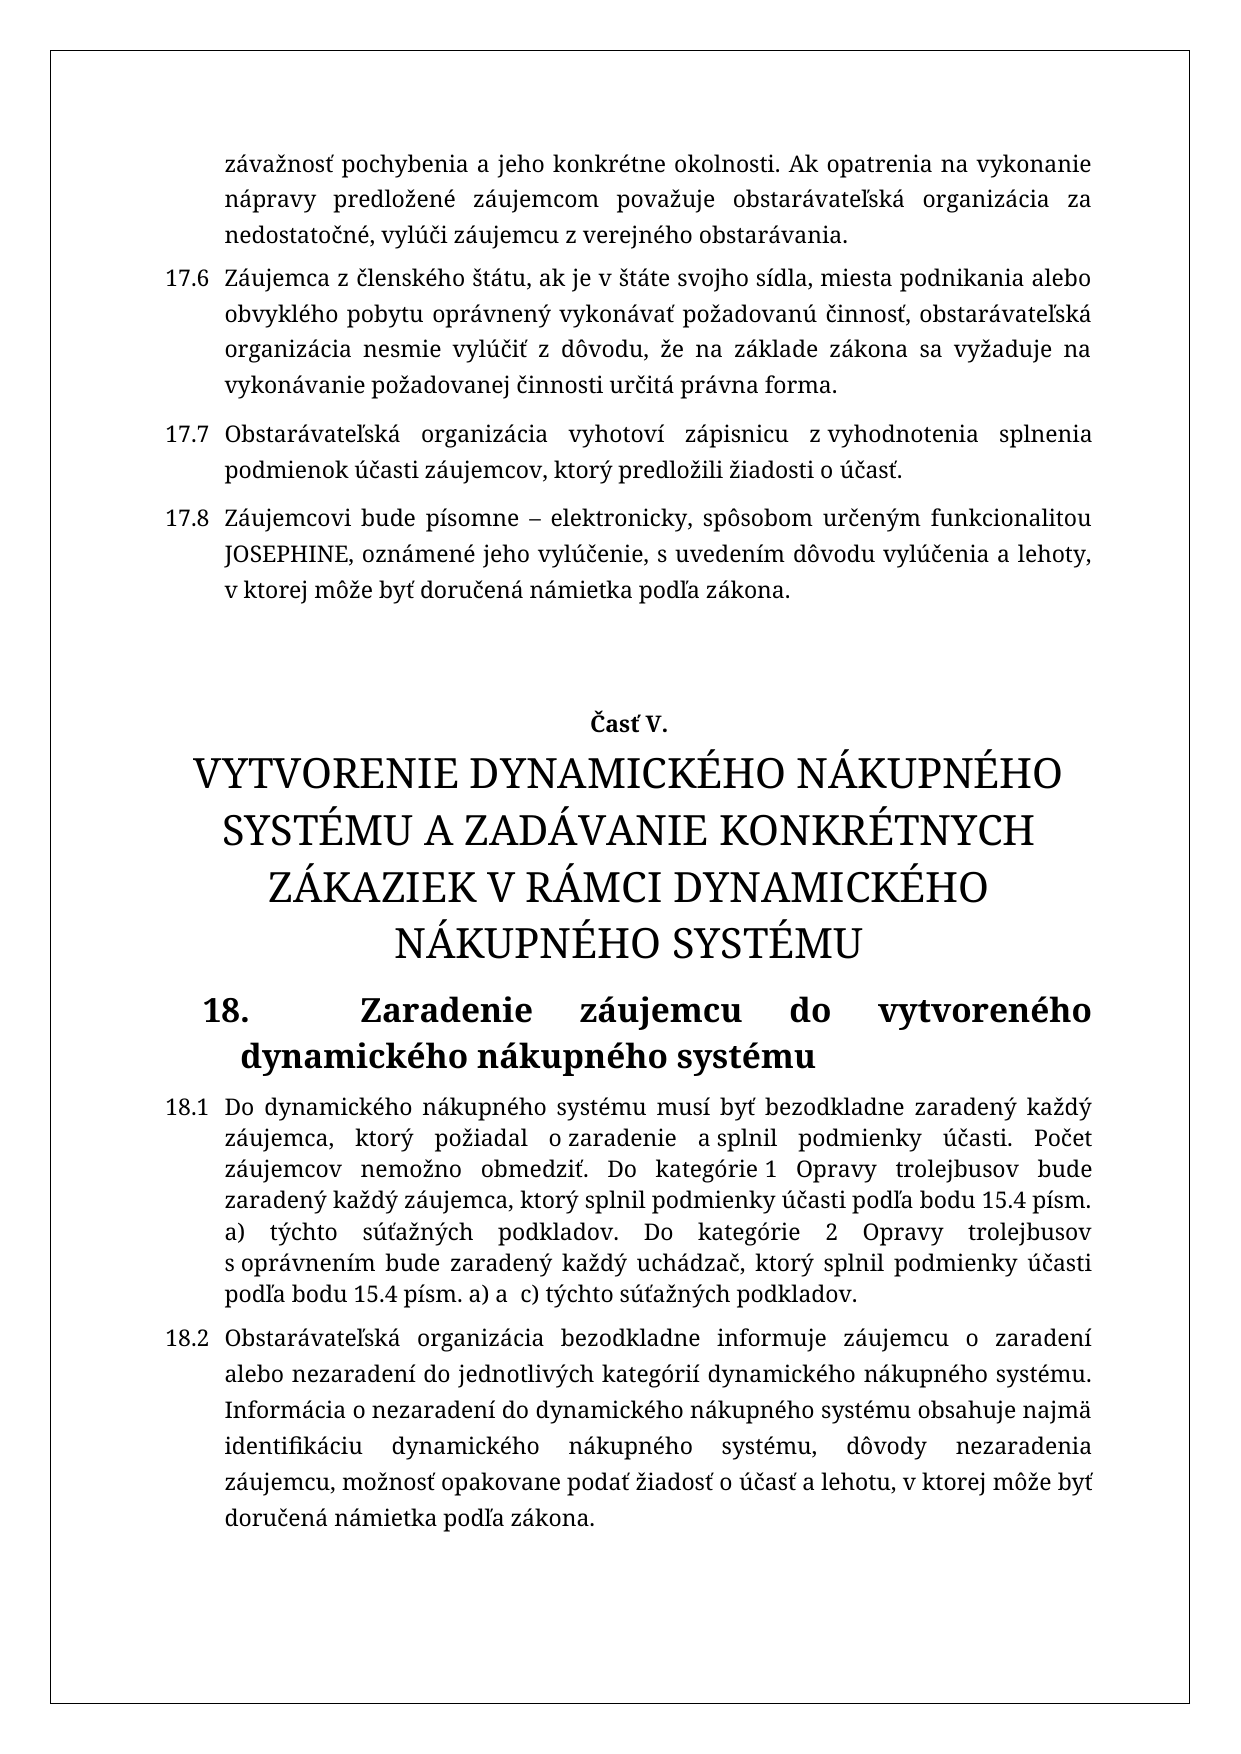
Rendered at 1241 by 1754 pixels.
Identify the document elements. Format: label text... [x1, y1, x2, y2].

text 18.2 Obstarávateľská organizácia bezodkladne informuje záujemcu o zaradení alebo nezaradení do jednotlivých kategórií dynamického nákupného systému. Informácia o nezaradení do dynamického nákupného systému obsahuje najmä identifikáciu dynamického nákupného systému, dôvody nezaradenia záujemcu, možnosť opakovane podať žiadosť o účasť a lehotu, v ktorej môže byť doručená námietka podľa zákona. [165, 1322, 1093, 1533]
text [165, 147, 1093, 251]
text 18.1 Do dynamického nákupného systému musí byť bezodkladne zaradený každý záujemca, ktorý požiadal o zaradenie a splnil podmienky účasti. Počet záujemcov nemožno obmedziť. Do kategórie 1 Opravy trolejbusov bude zaradený každý záujemca, ktorý splnil podmienky účasti podľa bodu 15.4 písm. a) týchto súťažných podkladov. Do kategórie 2 Opravy trolejbusov s oprávnením bude zaradený každý uchádzač, ktorý splnil podmienky účasti podľa bodu 15.4 písm. a) a c) týchto súťažných podkladov. [165, 1091, 1093, 1309]
subtitle Zaradenie záujemcu do vytvoreného dynamického nákupného systému [203, 987, 1093, 1078]
text 17.7 Obstarávateľská organizácia vyhotoví zápisnicu z vyhodnotenia splnenia podmienok účasti záujemcov, ktorý predložili žiadosti o účasť. [165, 418, 1093, 485]
text 17.6 Záujemca z členského štátu, ak je v štáte svojho sídla, miesta podnikania alebo obvyklého pobytu oprávnený vykonávať požadovanú činnosť, obstarávateľská organizácia nesmie vylúčiť z dôvodu, že na základe zákona sa vyžaduje na vykonávanie požadovanej činnosti určitá právna forma. [165, 262, 1093, 401]
text 17.8 Záujemcovi bude písomne – elektronicky, spôsobom určeným funkcionalitou JOSEPHINE, oznámené jeho vylúčenie, s uvedením dôvodu vylúčenia a lehoty, v ktorej môže byť doručená námietka podľa zákona. [165, 502, 1093, 605]
text Časť V. [165, 708, 1093, 739]
subtitle VYTVORENIE DYNAMICKÉHO NÁKUPNÉHO SYSTÉMU A ZADÁVANIE KONKRÉTNYCH ZÁKAZIEK V RÁMCI DYNAMICKÉHO NÁKUPNÉHO SYSTÉMU [165, 744, 1093, 971]
